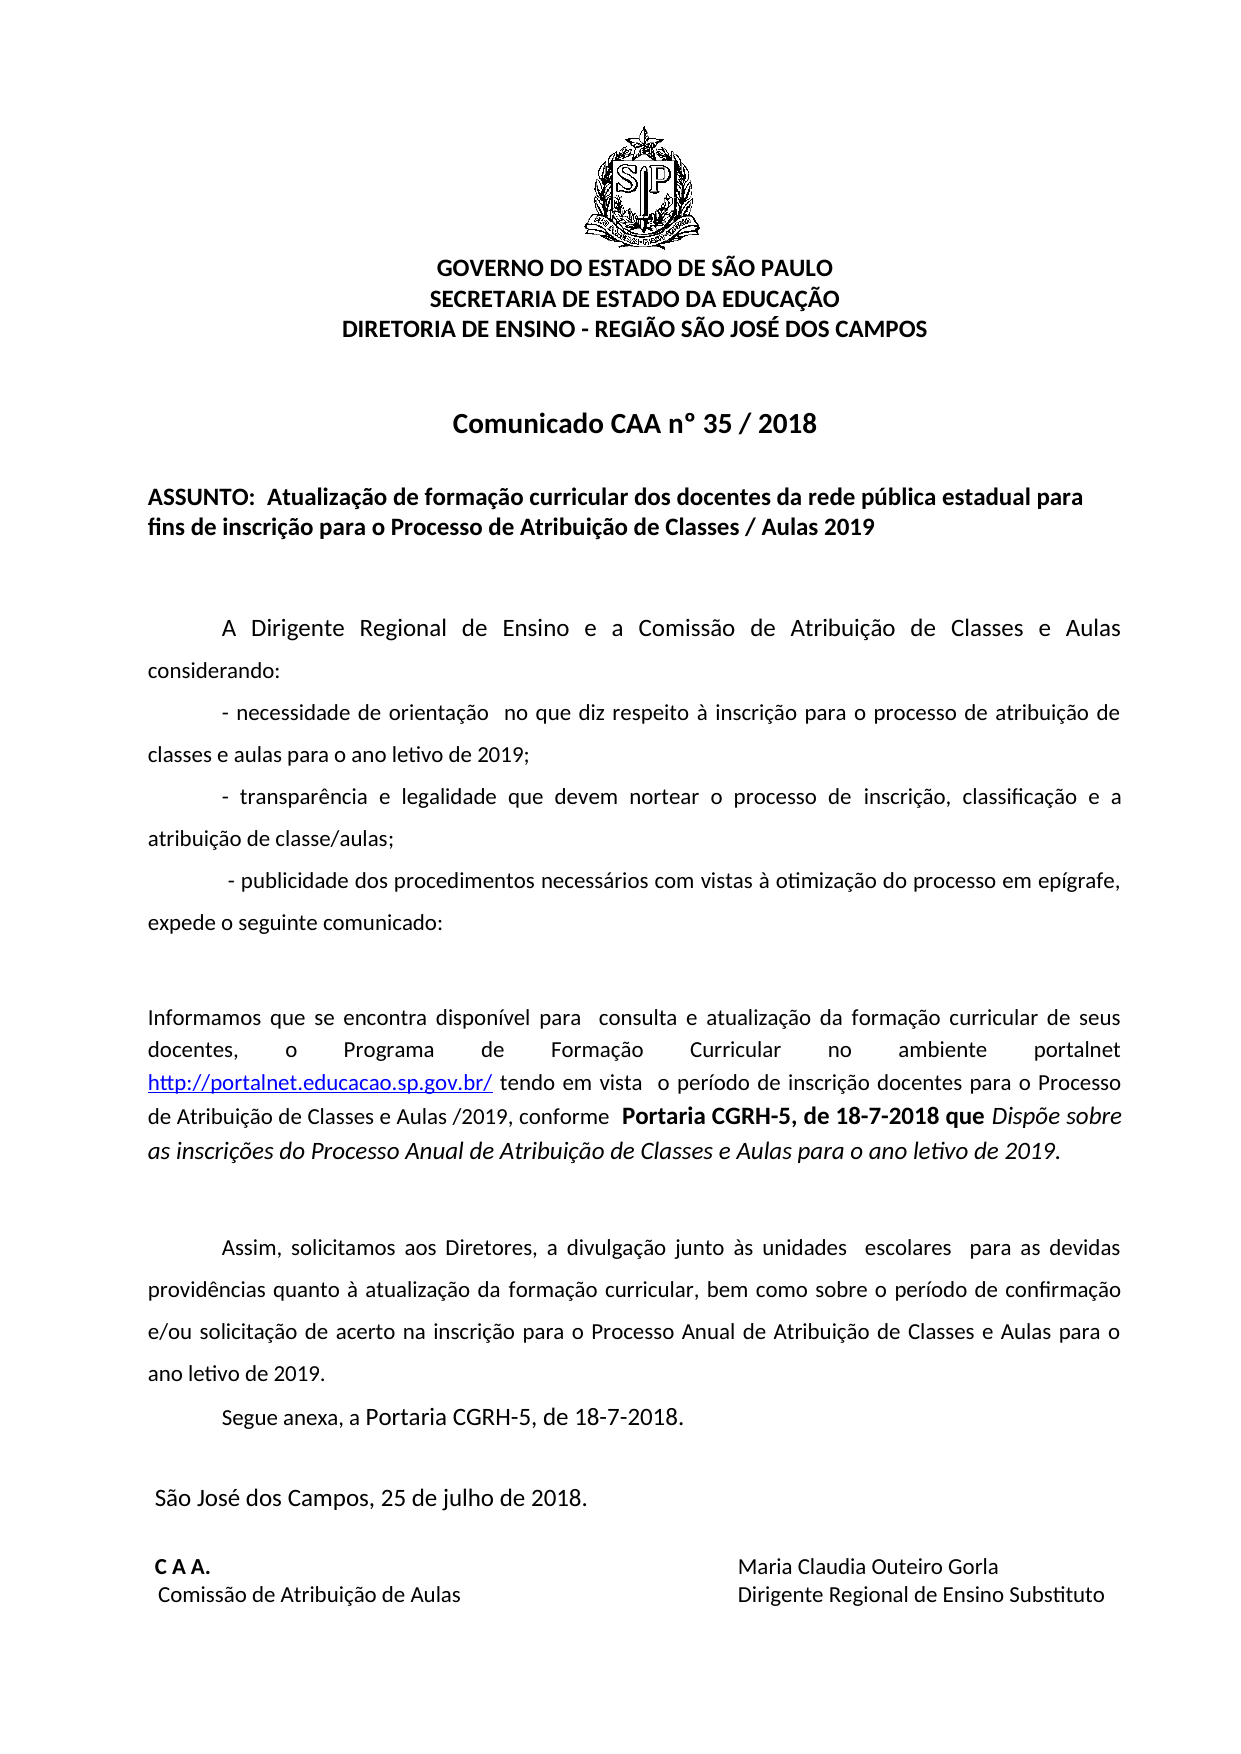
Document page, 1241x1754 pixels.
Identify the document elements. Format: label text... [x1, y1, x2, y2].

text GOVERNO DO ESTADO DE SÃO PAULO [148, 252, 1122, 283]
text - necessidade de orientação no que diz respeito à inscrição para o processo de atribuição de classes e aulas para o ano letivo de 2019; [148, 698, 1122, 768]
text Comissão de Atribuição de Aulas Dirigente Regional de Ensino Substituto [148, 1580, 1122, 1608]
text ASSUNTO: Atualização de formação curricular dos docentes da rede pública estadual para fins de inscrição para o Processo de Atribuição de Classes / Aulas 2019 [148, 481, 1122, 542]
text SECRETARIA DE ESTADO DA EDUCAÇÃO [148, 283, 1122, 313]
text Assim, solicitamos aos Diretores, a divulgação junto às unidades escolares para as devidas providências quanto à atualização da formação curricular, bem como sobre o período de confirmação e/ou solicitação de acerto na inscrição para o Processo Anual de Atribuição de Classes e Aulas para o ano letivo de 2019. [148, 1233, 1122, 1387]
text - publicidade dos procedimentos necessários com vistas à otimização do processo em epígrafe, expede o seguinte comunicado: [148, 866, 1122, 936]
list C A A. Maria Claudia Outeiro Gorla [154, 1552, 1122, 1580]
text Informamos que se encontra disponível para consulta e atualização da formação curricular de seus docentes, o Programa de Formação Curricular no ambiente portalnet http://portalnet.educacao.sp.gov.br/ tendo em vista o período de inscrição docentes para o Processo de Atribuição de Classes e Aulas /2019, conforme Portaria CGRH-5, de 18-7-2018 que Dispõe sobre as inscrições do Processo Anual de Atribuição de Classes e Aulas para o ano letivo de 2019. [148, 1003, 1122, 1166]
text A Dirigente Regional de Ensino e a Comissão de Atribuição de Classes e Aulas considerando: [148, 612, 1122, 684]
text Comunicado CAA nº 35 / 2018 [148, 405, 1122, 441]
list São José dos Campos, 25 de julho de 2018. [154, 1482, 1122, 1512]
text Segue anexa, a Portaria CGRH-5, de 18-7-2018. [148, 1401, 1122, 1432]
text - transparência e legalidade que devem nortear o processo de inscrição, classificação e a atribuição de classe/aulas; [148, 782, 1122, 852]
text DIRETORIA DE ENSINO - REGIÃO SÃO JOSÉ DOS CAMPOS [148, 313, 1122, 344]
